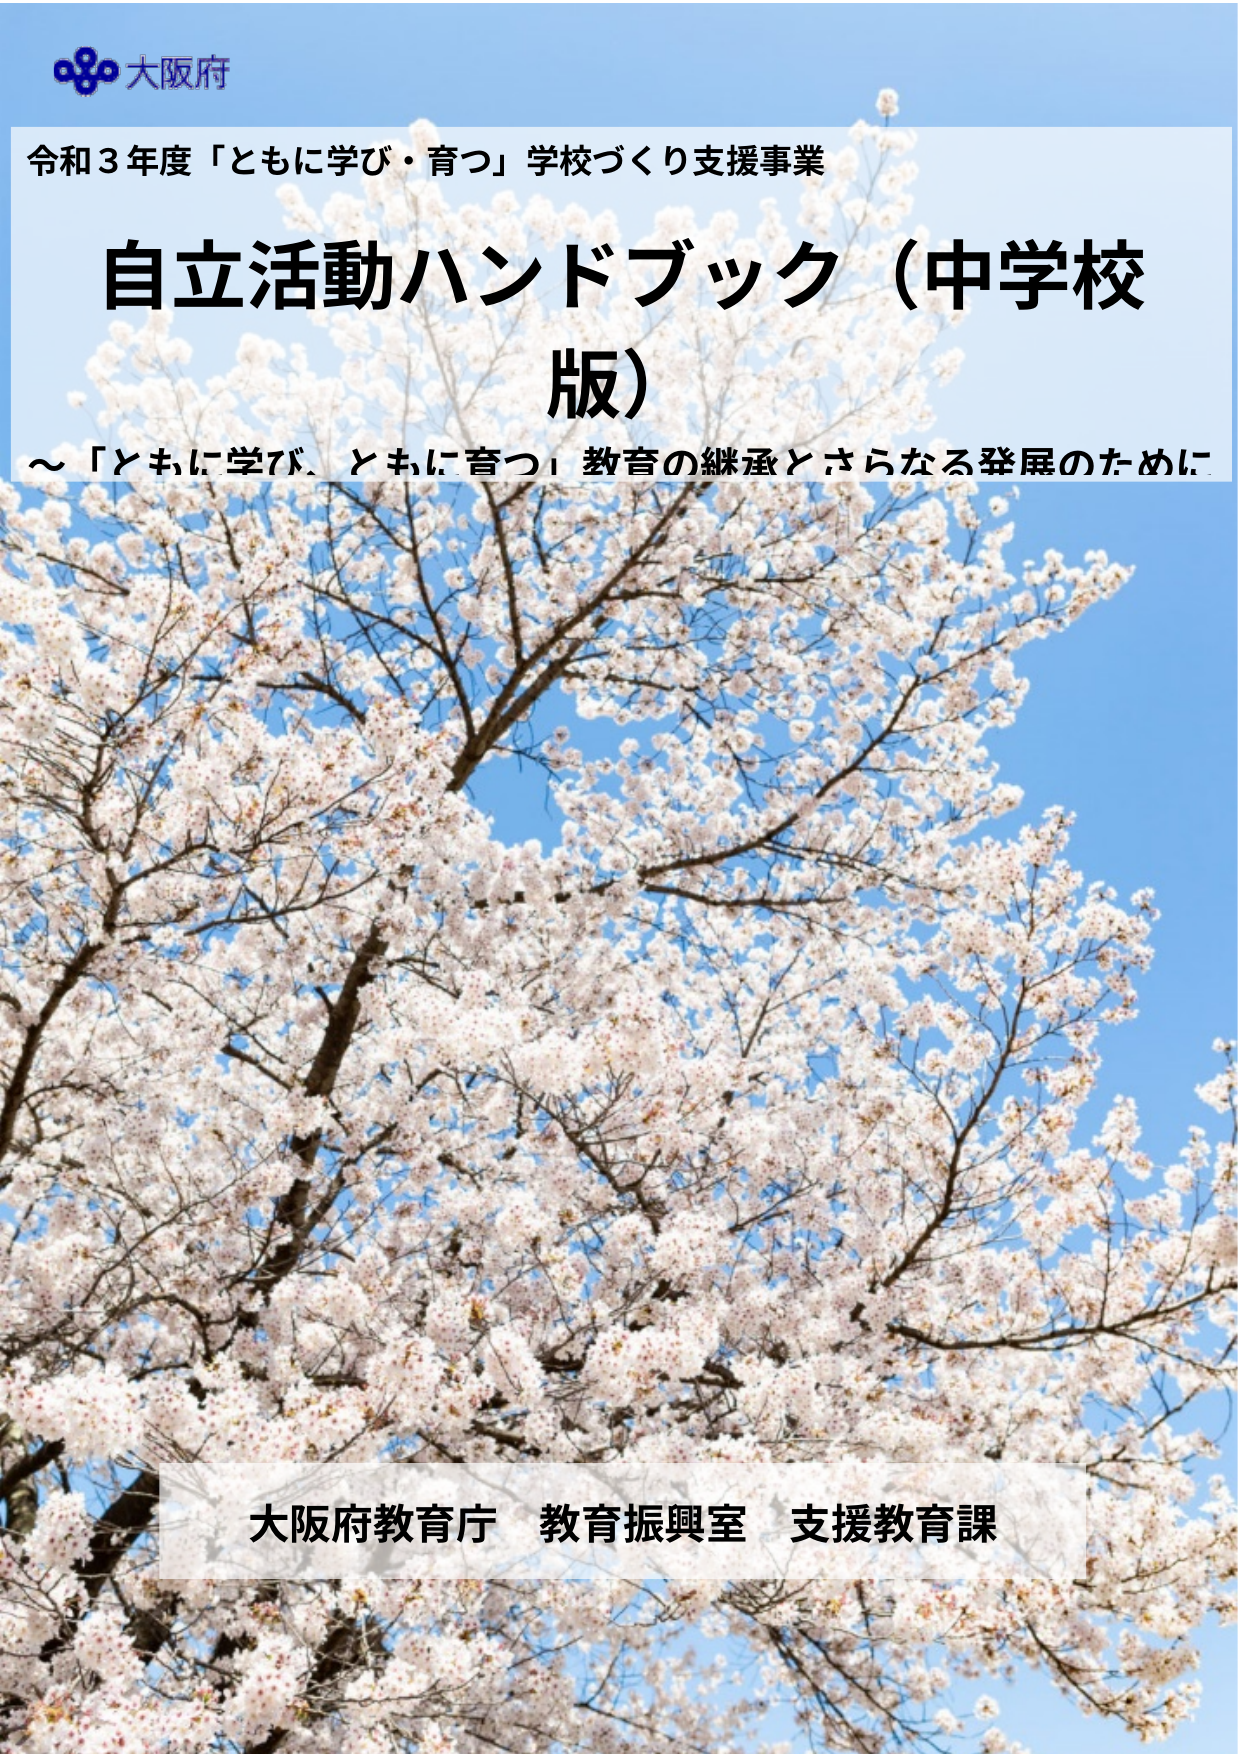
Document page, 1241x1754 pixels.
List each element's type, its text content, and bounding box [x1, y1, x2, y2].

picture [0, 3, 1238, 1754]
table_header 中学校 第２学年 [10, 126, 1232, 482]
table_header 中学校 第２学年 [159, 1463, 1087, 1579]
